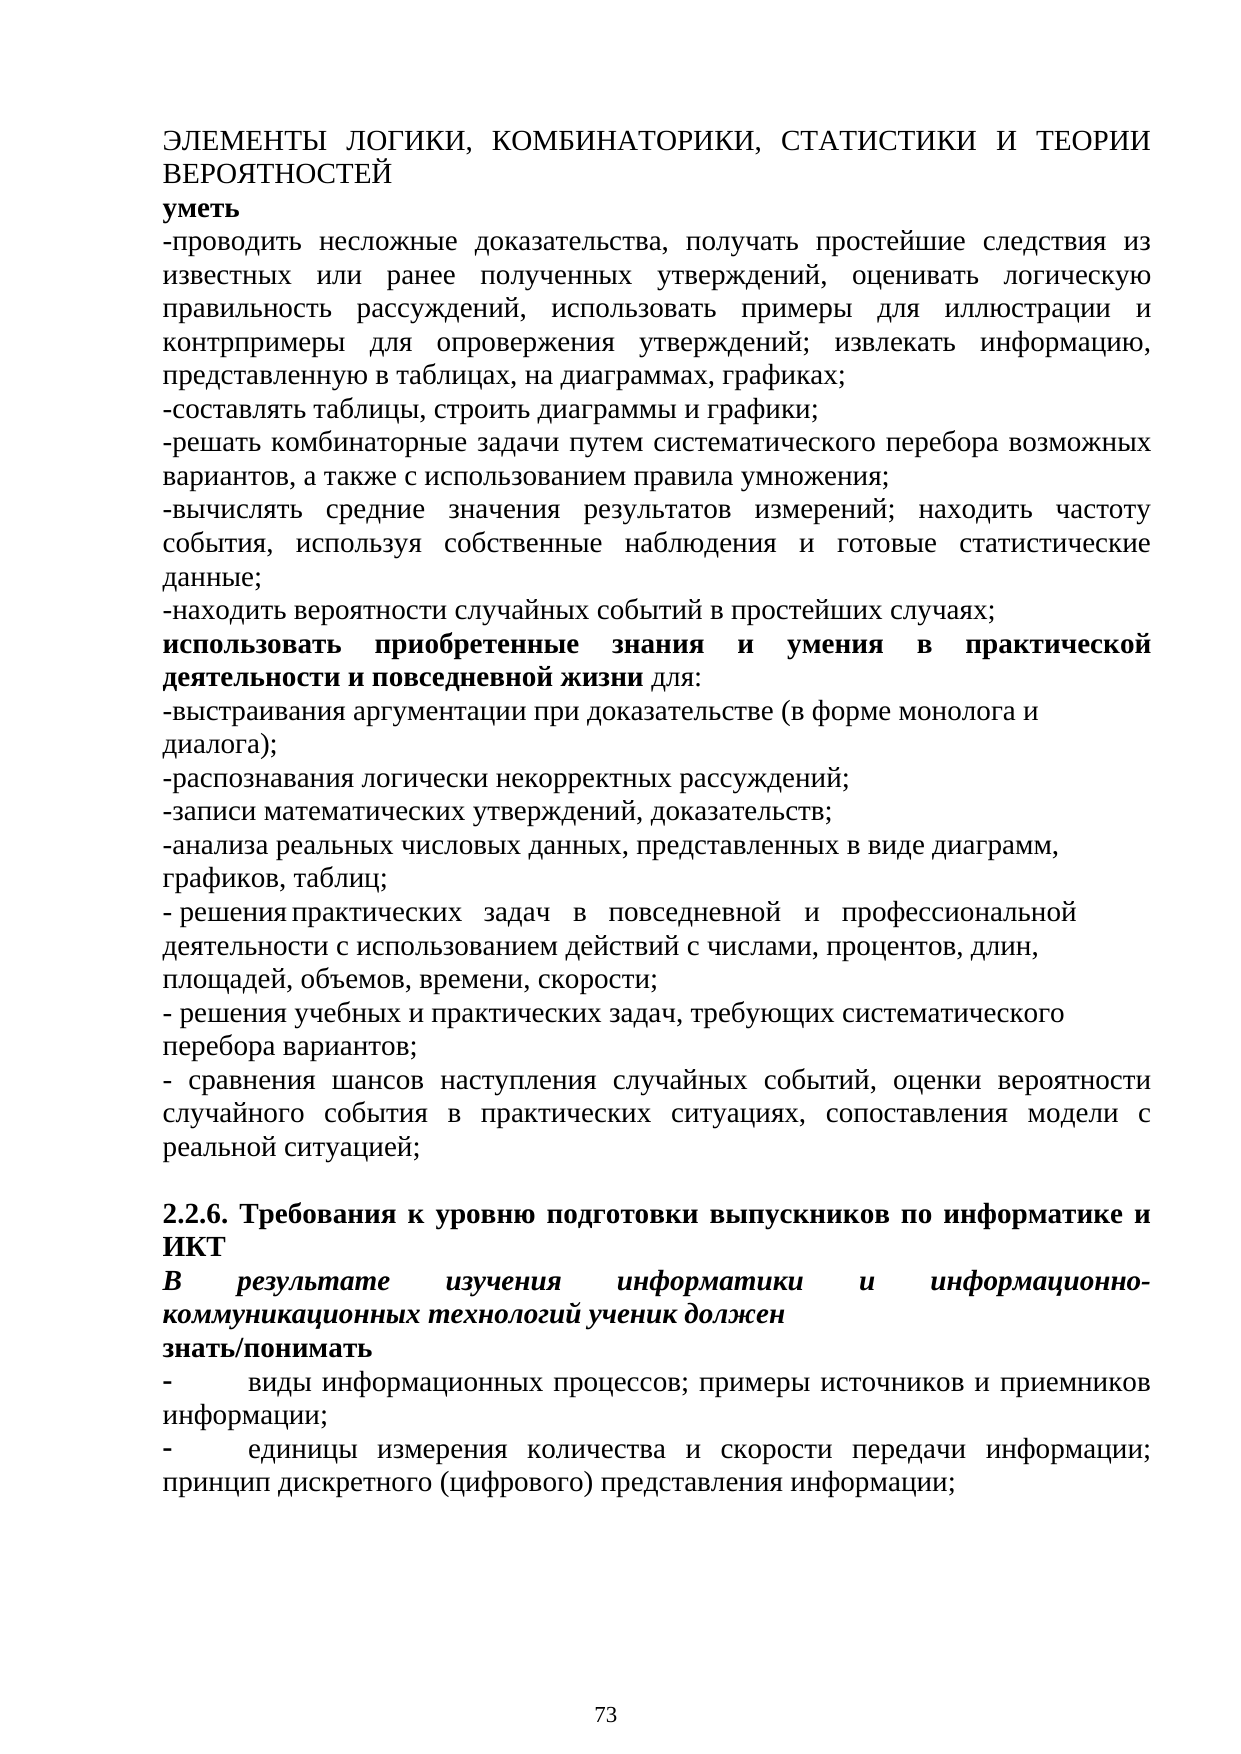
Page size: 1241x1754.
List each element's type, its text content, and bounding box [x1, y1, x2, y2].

text использовать приобретенные знания и умения в практической деятельности и повседневной жизни для: [162, 626, 1152, 693]
text - сравнения шансов наступления случайных событий, оценки вероятности случайного события в практических ситуациях, сопоставления модели с реальной ситуацией; [162, 1062, 1152, 1162]
text ЭЛЕМЕНТЫ ЛОГИКИ, КОМБИНАТОРИКИ, СТАТИСТИКИ И ТЕОРИИ ВЕРОЯТНОСТЕЙ [162, 123, 1152, 190]
text деятельности с использованием действий с числами, процентов, длин, [162, 928, 1152, 961]
text -выстраивания аргументации при доказательстве (в форме монолога и [162, 693, 1152, 726]
text перебора вариантов; [162, 1028, 1152, 1062]
text -составлять таблицы, строить диаграммы и графики; [162, 391, 1152, 424]
text 2.2.6. Требования к уровню подготовки выпускников по информатике и ИКТ [162, 1196, 1152, 1263]
text графиков, таблиц; [162, 861, 1152, 894]
text -анализа реальных числовых данных, представленных в виде диаграмм, [162, 827, 1152, 861]
text - решения практических задач в повседневной и профессиональной [162, 894, 1152, 928]
list виды информационных процессов; примеры источников и приемников информации; [162, 1364, 1152, 1431]
text -проводить несложные доказательства, получать простейшие следствия из известных или ранее полученных утверждений, оценивать логическую правильность рассуждений, использовать примеры для иллюстрации и контрпримеры для опровержения утверждений; извлекать информацию, представленную в таблицах, на диаграммах, графиках; [162, 223, 1152, 391]
text уметь [162, 190, 1152, 223]
text -решать комбинаторные задачи путем систематического перебора возможных вариантов, а также с использованием правила умножения; [162, 424, 1152, 492]
text В результате изучения информатики и информационно-коммуникационных технологий ученик должен [162, 1263, 1152, 1330]
text -вычислять средние значения результатов измерений; находить частоту события, используя собственные наблюдения и готовые статистические данные; [162, 492, 1152, 592]
text площадей, объемов, времени, скорости; [162, 961, 1152, 995]
text знать/понимать [162, 1330, 1152, 1364]
text диалога); [162, 726, 1152, 760]
text - решения учебных и практических задач, требующих систематического [162, 995, 1152, 1028]
text -распознавания логически некорректных рассуждений; [162, 760, 1152, 793]
text -записи математических утверждений, доказательств; [162, 793, 1152, 827]
list единицы измерения количества и скорости передачи информации; принцип дискретного (цифрового) представления информации; [162, 1431, 1152, 1498]
text -находить вероятности случайных событий в простейших случаях; [162, 592, 1152, 626]
